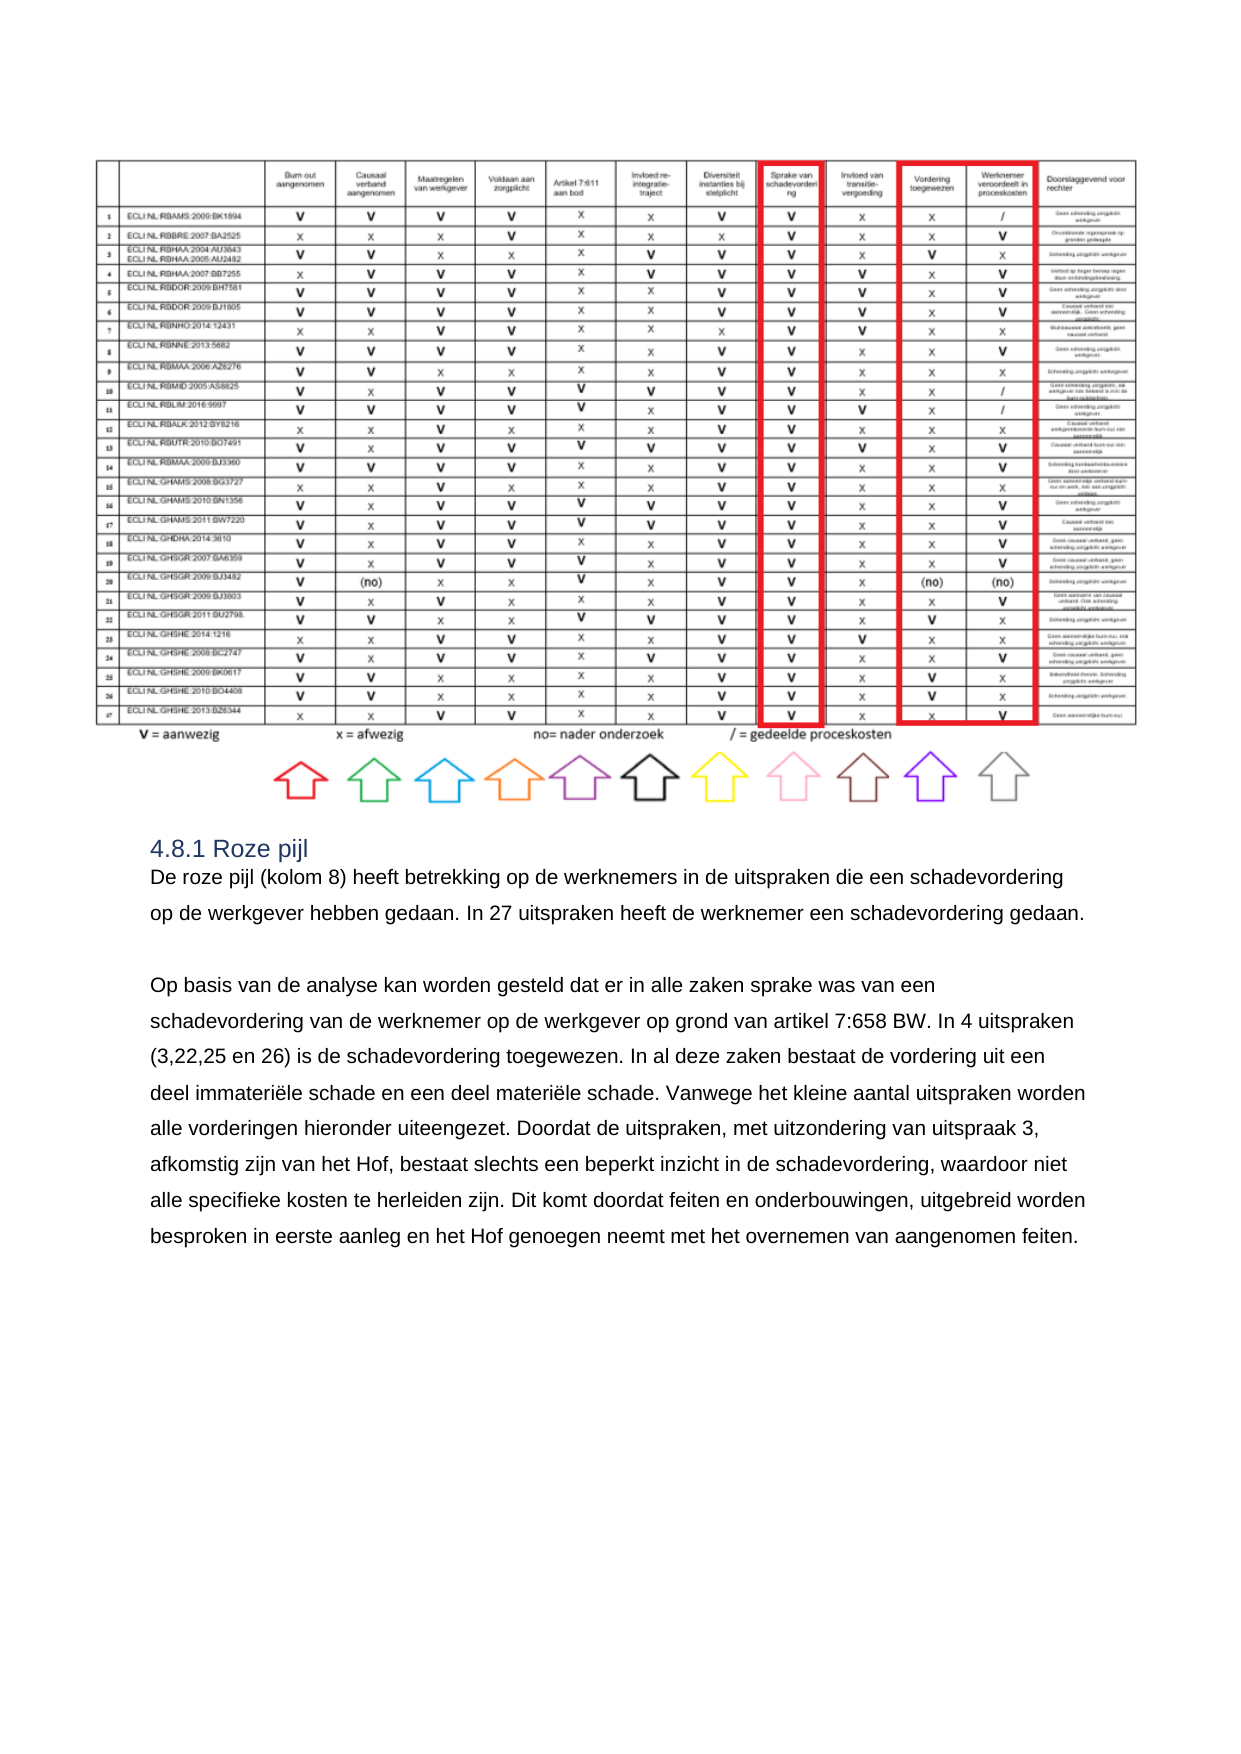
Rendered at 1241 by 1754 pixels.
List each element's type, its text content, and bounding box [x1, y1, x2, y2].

text De roze pijl (kolom 8) heeft betrekking op de werknemers in de uitspraken die een schadevordering op de werkgever hebben gedaan. In 27 uitspraken heeft de werknemer een schadevordering gedaan. [150, 865, 1090, 924]
picture [91, 150, 1152, 816]
subtitle 4.8.1 Roze pijl [150, 834, 1090, 862]
text Op basis van de analyse kan worden gesteld dat er in alle zaken sprake was van een schadevordering van de werknemer op de werkgever op grond van artikel 7:658 BW. In 4 uitspraken (3,22,25 en 26) is de schadevordering toegewezen. In al deze zaken bestaat de vordering uit een deel immateriële schade en een deel materiële schade. Vanwege het kleine aantal uitspraken worden alle vorderingen hieronder uiteengezet. Doordat de uitspraken, met uitzondering van uitspraak 3, afkomstig zijn van het Hof, bestaat slechts een beperkt inzicht in de schadevordering, waardoor niet alle specifieke kosten te herleiden zijn. Dit komt doordat feiten en onderbouwingen, uitgebreid worden besproken in eerste aanleg en het Hof genoegen neemt met het overnemen van aangenomen feiten. [150, 972, 1090, 1248]
